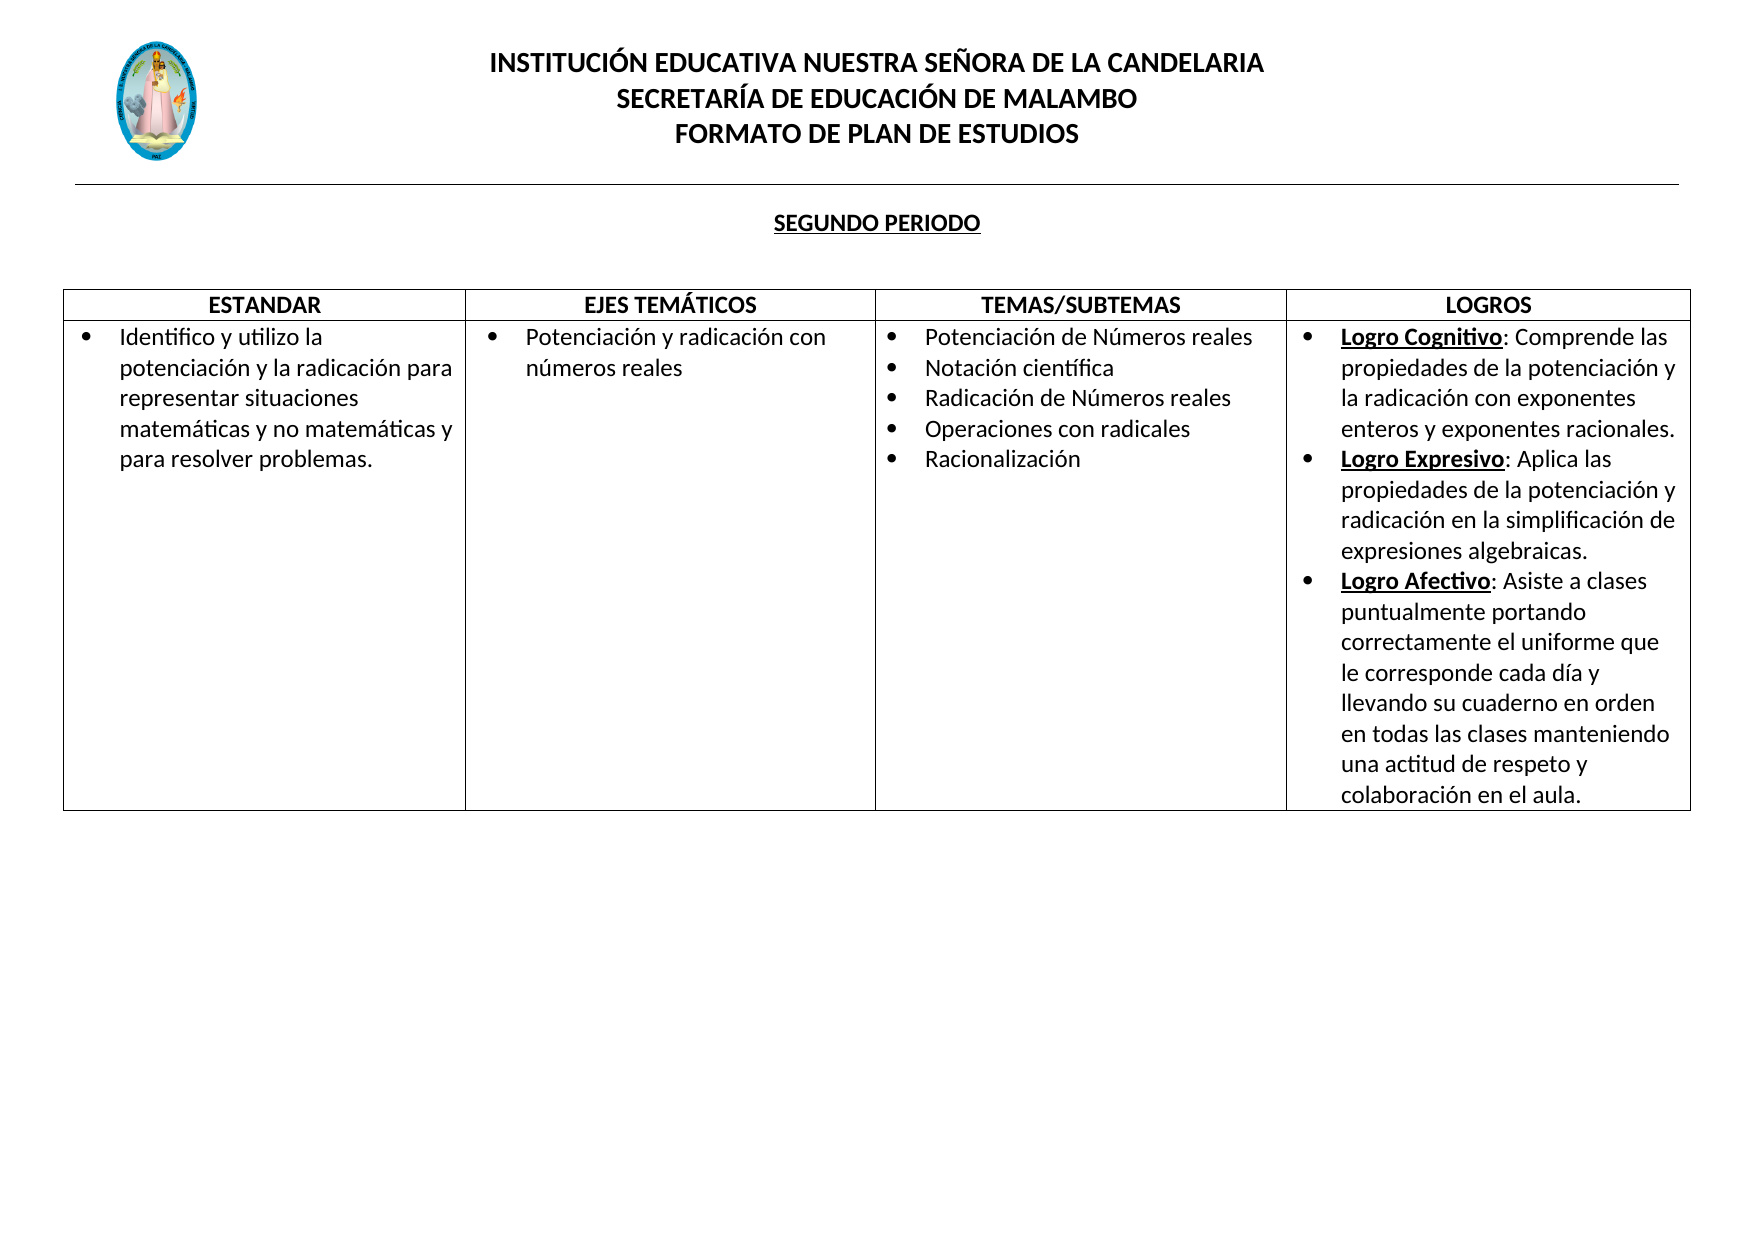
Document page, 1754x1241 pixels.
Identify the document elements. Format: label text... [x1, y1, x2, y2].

table_header EJES TEMÁTICOS [466, 290, 875, 320]
table_cell Potenciación y radicación con números reales [466, 321, 875, 809]
picture [110, 41, 203, 166]
table_cell Potenciación de Números reales Notación científica Radicación de Números reales Operaciones con radicales Racionalización [876, 321, 1286, 809]
text SEGUNDO PERIODO [75, 207, 1679, 237]
table_header ESTANDAR [64, 290, 465, 320]
table_header TEMAS/SUBTEMAS [876, 290, 1286, 320]
picture [124, 49, 189, 152]
table_header LOGROS [1287, 290, 1690, 320]
table_cell Identifico y utilizo la potenciación y la radicación para representar situaciones matemáticas y no matemáticas y para resolver problemas. [64, 321, 465, 809]
table_cell Logro Cognitivo: Comprende las propiedades de la potenciación y la radicación con exponentes enteros y exponentes racionales. Logro Expresivo: Aplica las propiedades de la potenciación y radicación en la simplificación de expresiones algebraicas. Logro Afectivo: Asiste a clases puntualmente portando correctamente el uniforme que le corresponde cada día y llevando su cuaderno en orden en todas las clases manteniendo una actitud de respeto y colaboración en el aula. [1287, 321, 1690, 809]
